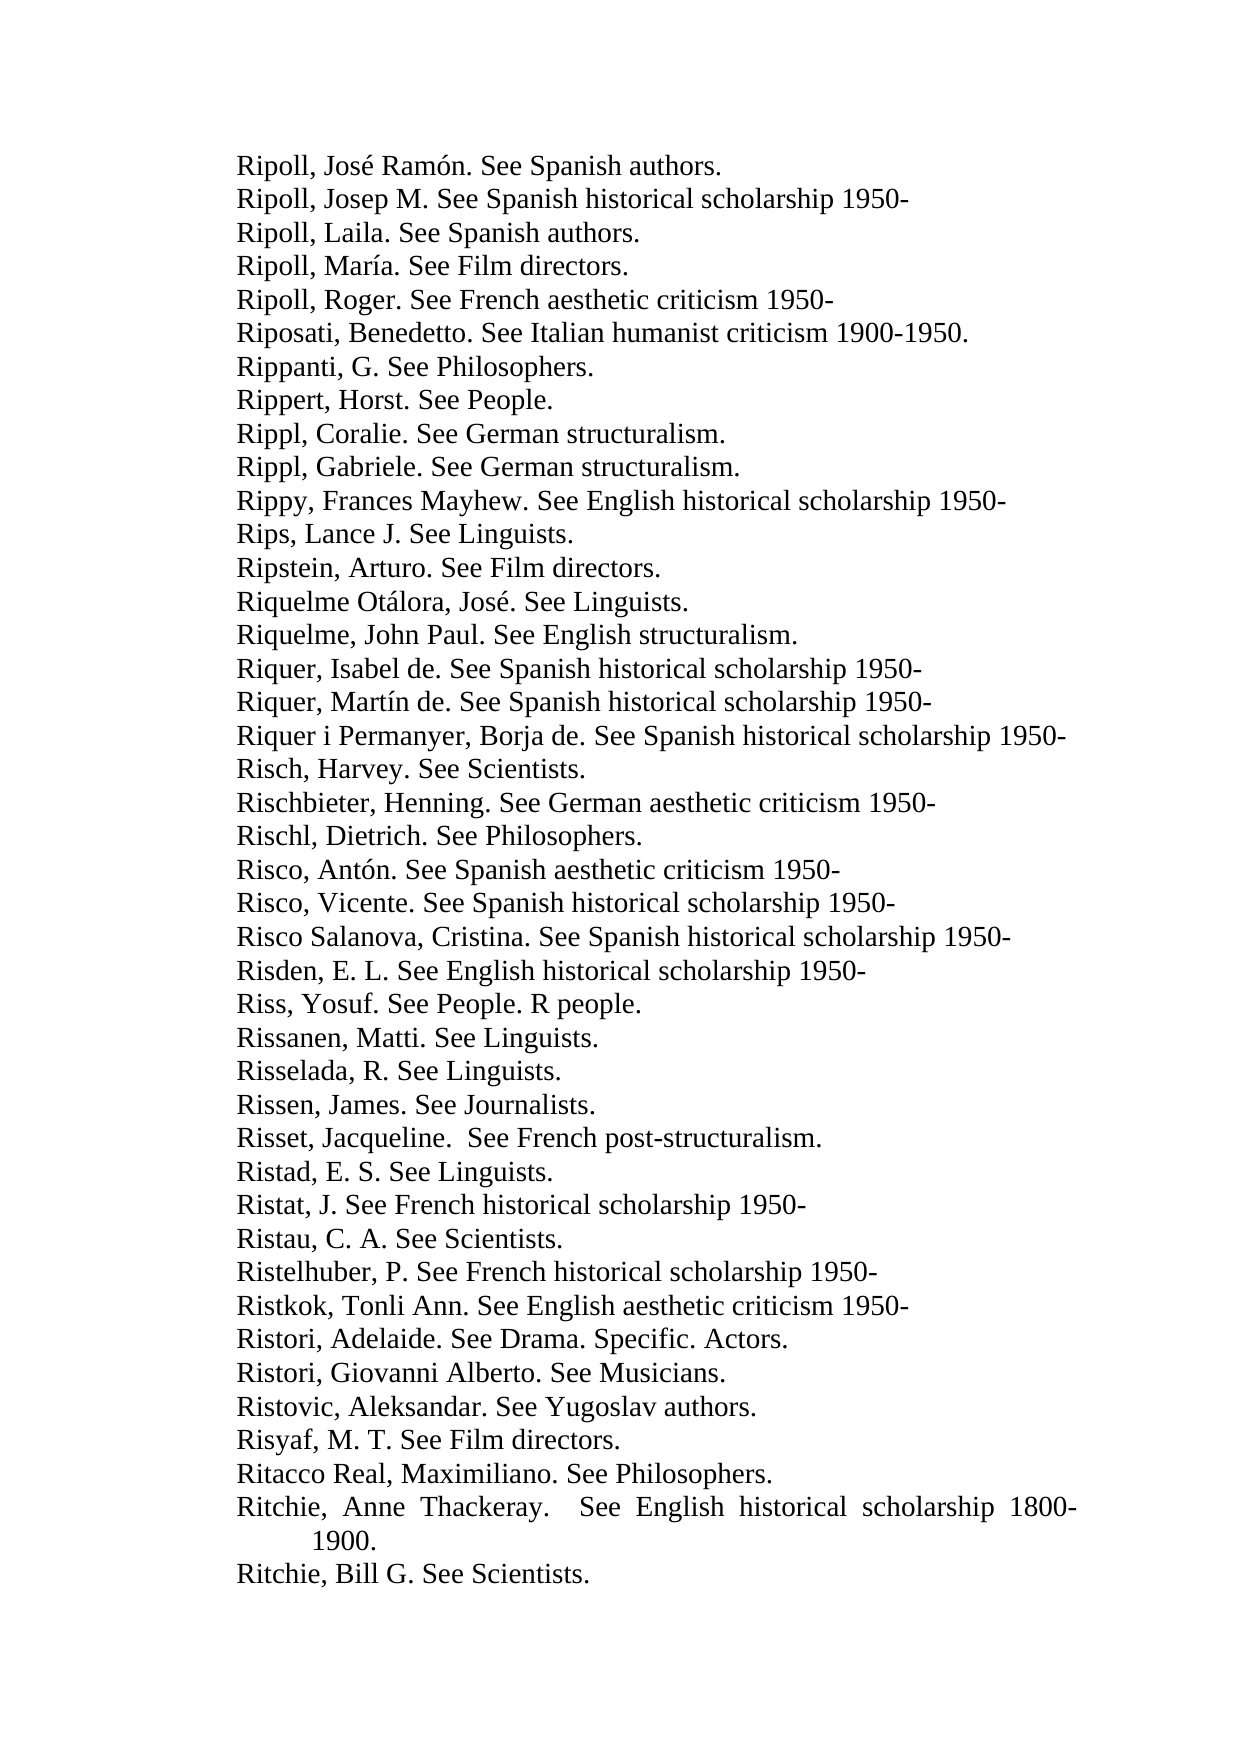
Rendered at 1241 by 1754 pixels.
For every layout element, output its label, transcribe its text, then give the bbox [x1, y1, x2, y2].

text Rippanti, G. See Philosophers. [236, 349, 1077, 382]
text Ristau, C. A. See Scientists. [236, 1221, 1078, 1254]
text Risset, Jacqueline. See French post-structuralism. [236, 1120, 1078, 1154]
text Risco Salanova, Cristina. See Spanish historical scholarship 1950- [236, 919, 1078, 953]
text Ripoll, María. See Film directors. [236, 248, 1078, 282]
text Ripoll, José Ramón. See Spanish authors. [236, 148, 1078, 181]
text Rips, Lance J. See Linguists. [236, 517, 1078, 550]
text Risch, Harvey. See Scientists. [236, 751, 1078, 785]
text Riquelme, John Paul. See English structuralism. [236, 617, 1078, 651]
text Risco, Vicente. See Spanish historical scholarship 1950- [236, 886, 1078, 919]
text Rippy, Frances Mayhew. See English historical scholarship 1950- [236, 483, 1078, 517]
text Risco, Antón. See Spanish aesthetic criticism 1950- [236, 852, 1078, 886]
text Ristelhuber, P. See French historical scholarship 1950- [236, 1254, 1078, 1288]
text Rissen, James. See Journalists. [236, 1087, 1078, 1120]
text Ripstein, Arturo. See Film directors. [236, 550, 1078, 584]
text Risselada, R. See Linguists. [236, 1053, 1078, 1087]
text Ritchie, Anne Thackeray. See English historical scholarship 1800-1900. [236, 1489, 1078, 1556]
text Rippert, Horst. See People. [236, 382, 1077, 416]
text Ristkok, Tonli Ann. See English aesthetic criticism 1950- [236, 1288, 1078, 1322]
text Ristad, E. S. See Linguists. [236, 1154, 1078, 1187]
text Riss, Yosuf. See People. R people. [236, 986, 1078, 1020]
text Riposati, Benedetto. See Italian humanist criticism 1900-1950. [236, 315, 1078, 349]
text Risyaf, M. T. See Film directors. [236, 1422, 1078, 1456]
text Rischl, Dietrich. See Philosophers. [236, 818, 1078, 852]
text Rissanen, Matti. See Linguists. [236, 1020, 1078, 1053]
text Rischbieter, Henning. See German aesthetic criticism 1950- [236, 785, 1078, 818]
text Rippl, Gabriele. See German structuralism. [236, 449, 1078, 483]
text Risden, E. L. See English historical scholarship 1950- [236, 953, 1078, 986]
text Ristori, Adelaide. See Drama. Specific. Actors. [236, 1322, 1077, 1355]
text Rippl, Coralie. See German structuralism. [236, 416, 1078, 449]
text Ripoll, Laila. See Spanish authors. [236, 215, 1078, 248]
text Ristori, Giovanni Alberto. See Musicians. [236, 1355, 1078, 1389]
text Ristat, J. See French historical scholarship 1950- [236, 1187, 1078, 1221]
text Ritchie, Bill G. See Scientists. [236, 1556, 1078, 1590]
text Riquelme Otálora, José. See Linguists. [236, 584, 1078, 617]
text Riquer i Permanyer, Borja de. See Spanish historical scholarship 1950- [236, 718, 1078, 751]
text Riquer, Martín de. See Spanish historical scholarship 1950- [236, 684, 1078, 718]
text Ripoll, Roger. See French aesthetic criticism 1950- [236, 282, 1078, 315]
text Ristovic, Aleksandar. See Yugoslav authors. [236, 1389, 1078, 1422]
text Ripoll, Josep M. See Spanish historical scholarship 1950- [236, 181, 1078, 215]
text Riquer, Isabel de. See Spanish historical scholarship 1950- [236, 651, 1078, 684]
text Ritacco Real, Maximiliano. See Philosophers. [236, 1456, 1078, 1489]
